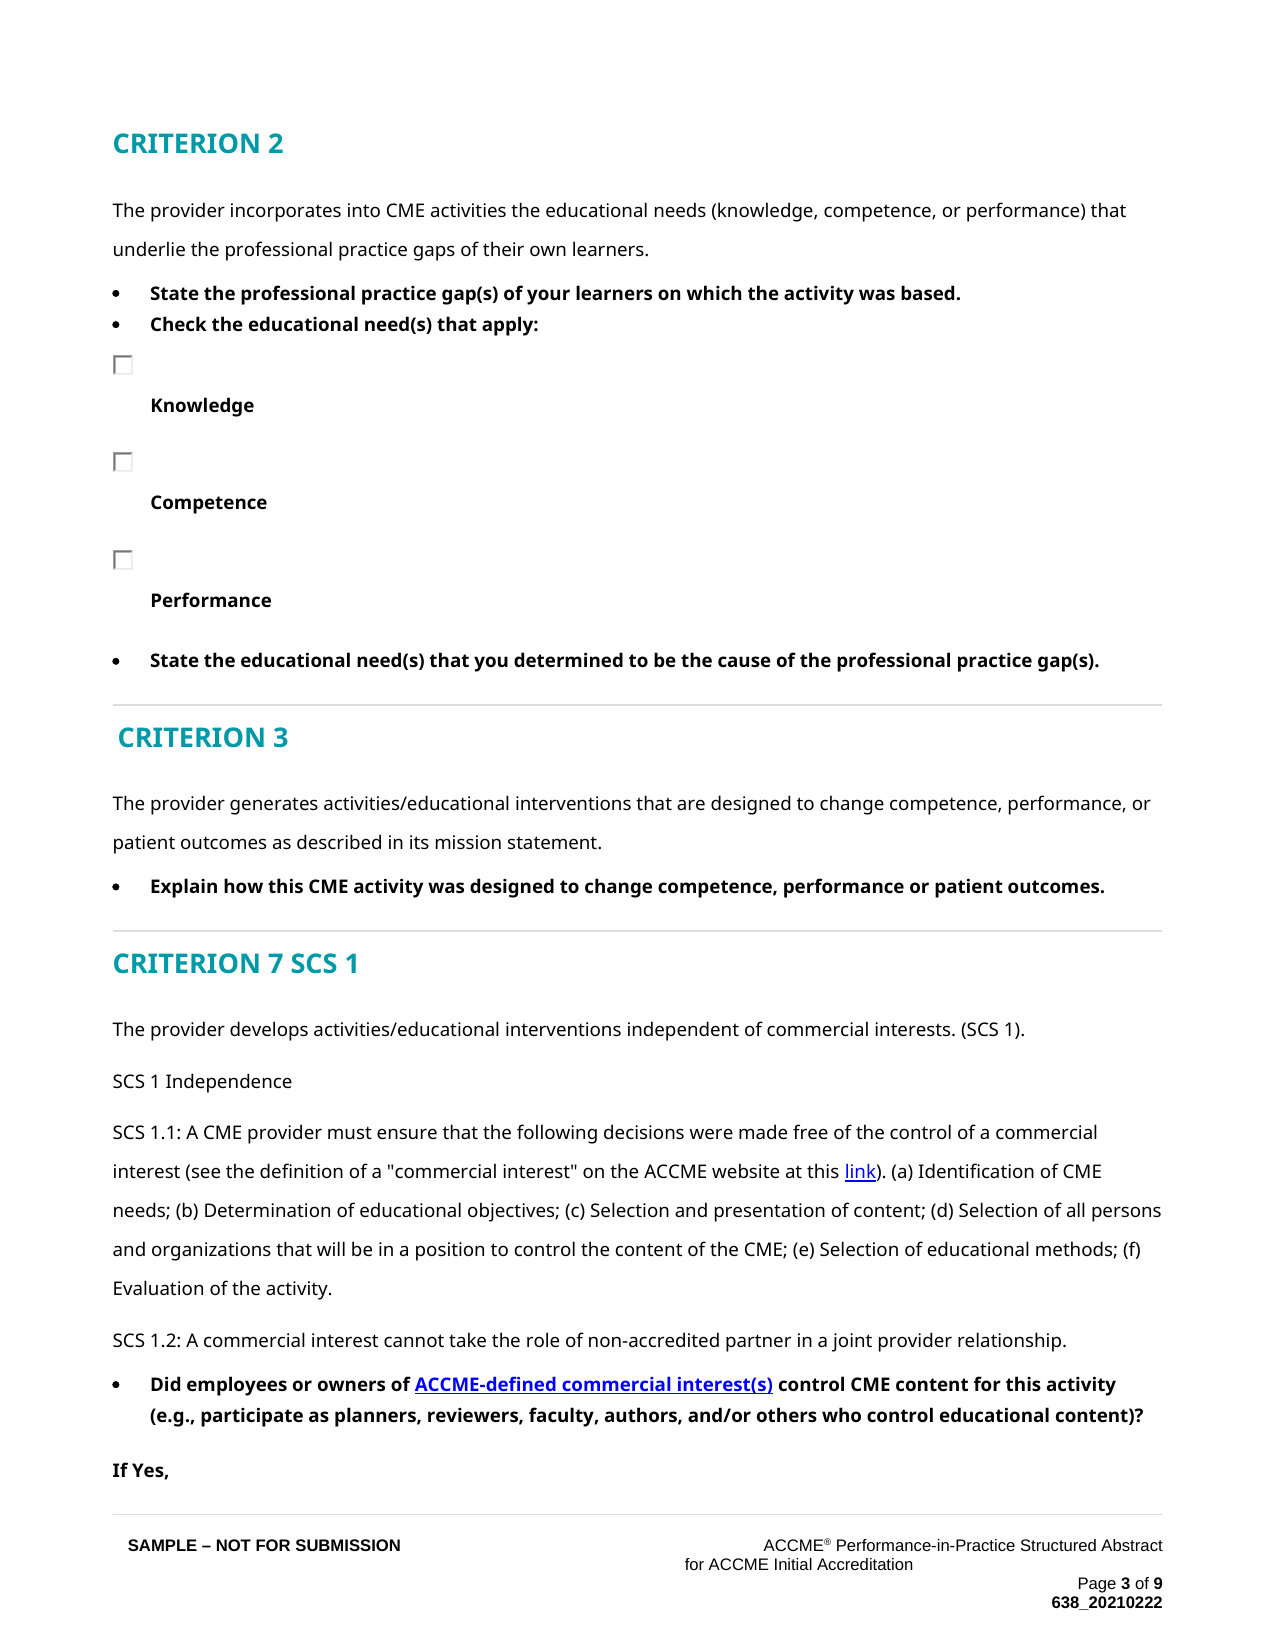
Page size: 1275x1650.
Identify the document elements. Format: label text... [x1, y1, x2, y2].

text The provider generates activities/educational interventions that are designed to change competence, performance, or patient outcomes as described in its mission statement. [112, 777, 1162, 855]
text SCS 1.1: A CME provider must ensure that the following decisions were made free of the control of a commercial interest (see the definition of a "commercial interest" on the ACCME website at this link). (a) Identification of CME needs; (b) Determination of educational objectives; (c) Selection and presentation of content; (d) Selection of all persons and organizations that will be in a position to control the content of the CME; (e) Selection of educational methods; (f) Evaluation of the activity. [112, 1106, 1162, 1301]
text SCS 1 Independence [112, 1054, 1162, 1093]
list Check the educational need(s) that apply: [112, 305, 1162, 337]
text The provider incorporates into CME activities the educational needs (knowledge, competence, or performance) that underlie the professional practice gaps of their own learners. [112, 183, 1162, 262]
list State the professional practice gap(s) of your learners on which the activity was based. [112, 274, 1162, 305]
text If Yes, [112, 1457, 1162, 1515]
text Knowledge [112, 349, 1162, 418]
text Performance [112, 544, 1162, 613]
subtitle CRITERION 7 SCS 1 [112, 944, 1162, 981]
list Did employees or owners of ACCME-defined commercial interest(s) control CME content for this activity (e.g., participate as planners, reviewers, faculty, authors, and/or others who control educational content)? [112, 1365, 1162, 1428]
list Explain how this CME activity was designed to change competence, performance or patient outcomes. [112, 868, 1162, 932]
text SCS 1.2: A commercial interest cannot take the role of non-accredited partner in a joint provider relationship. [112, 1314, 1162, 1353]
list State the educational need(s) that you determined to be the cause of the professional practice gap(s). [112, 642, 1162, 706]
subtitle CRITERION 2 [112, 125, 1162, 162]
text Competence [112, 447, 1162, 515]
subtitle CRITERION 3 [112, 718, 1162, 755]
text The provider develops activities/educational interventions independent of commercial interests. (SCS 1). [112, 1003, 1162, 1042]
